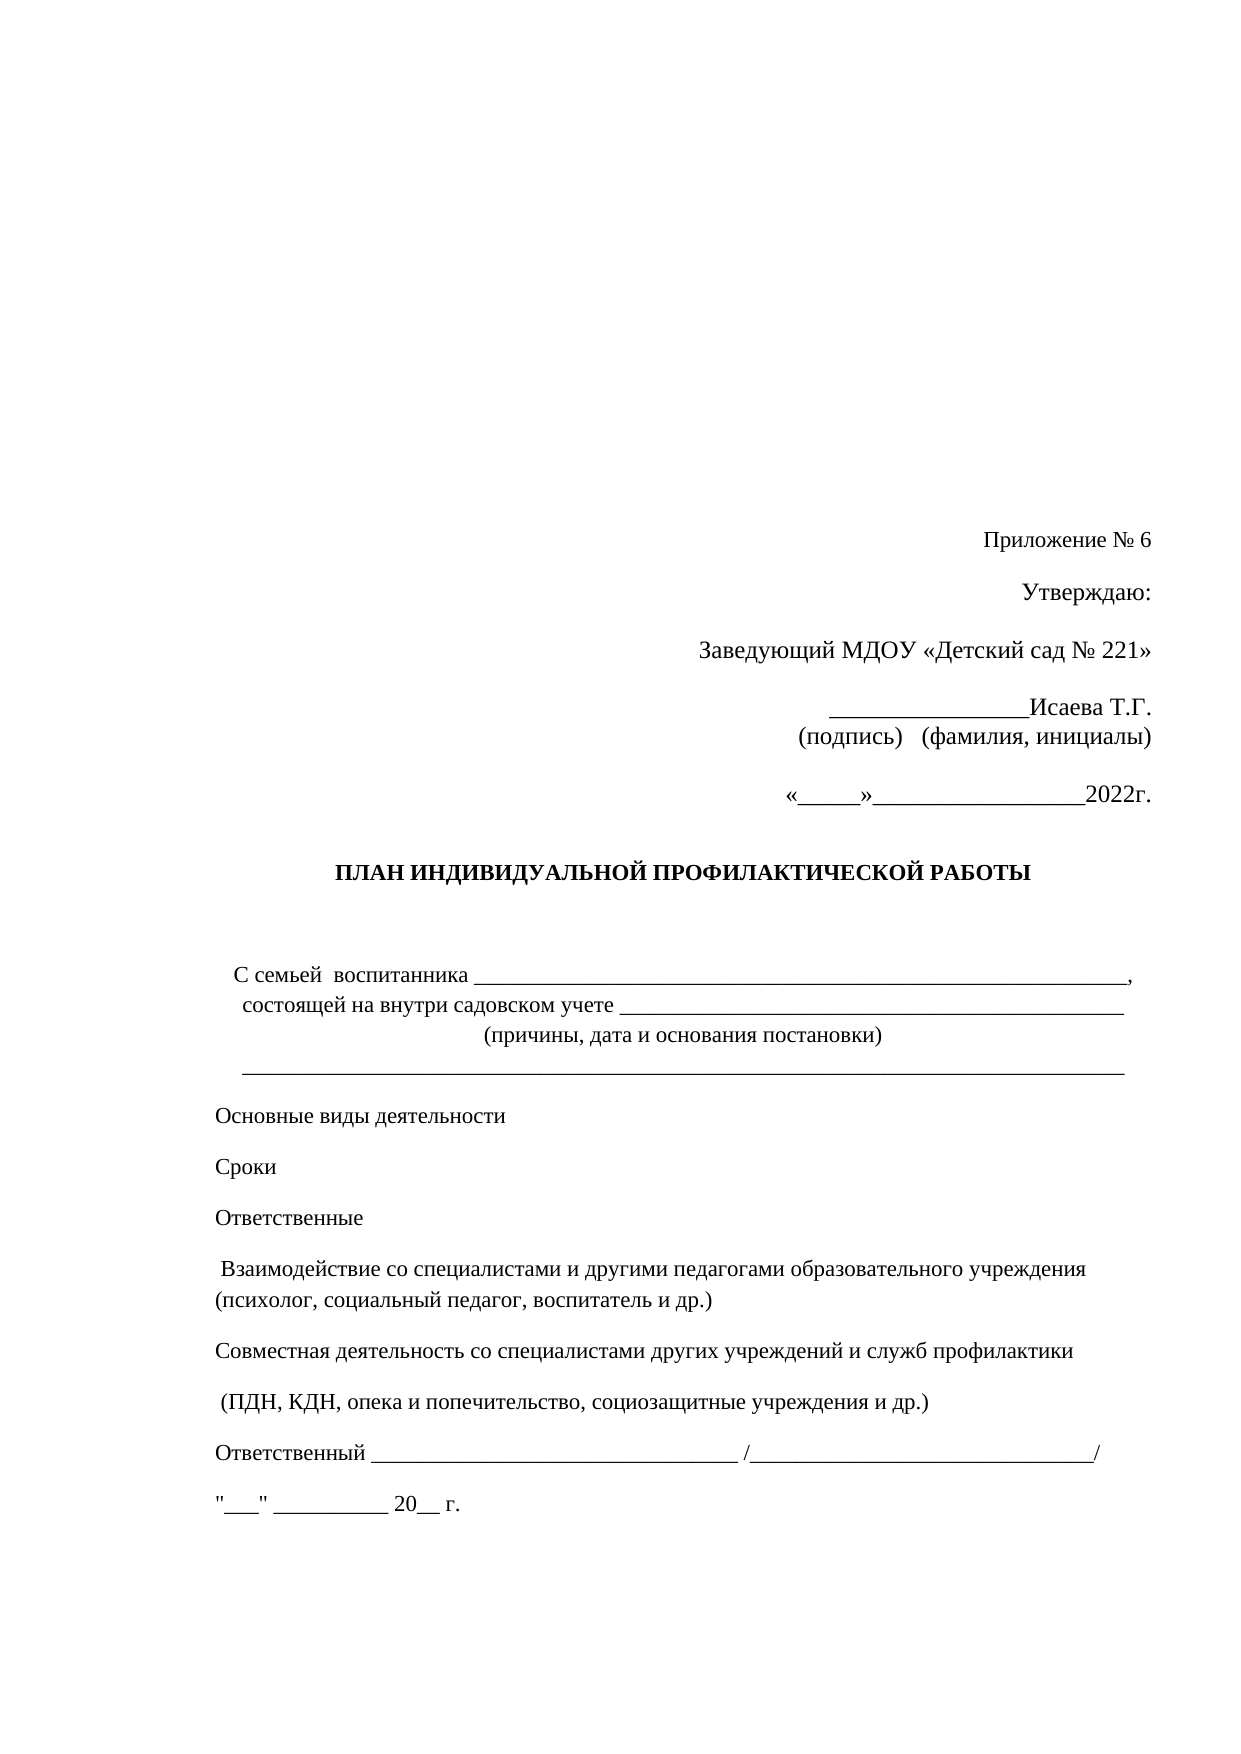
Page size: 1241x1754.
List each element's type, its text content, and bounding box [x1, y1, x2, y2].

text Приложение № 6 [215, 526, 1152, 553]
text (подпись) (фамилия, инициалы) [210, 721, 1152, 750]
text Взаимодействие со специалистами и другими педагогами образовательного учреждения (психолог, социальный педагог, воспитатель и др.) [215, 1255, 1152, 1312]
text Ответственный ________________________________ /______________________________/ [215, 1439, 1152, 1465]
text (ПДН, КДН, опека и попечительство, социозащитные учреждения и др.) [215, 1388, 1152, 1414]
text ________________Исаева Т.Г. [177, 692, 1152, 721]
text Ответственные [215, 1204, 1152, 1231]
text Сроки [215, 1153, 1152, 1180]
text Заведующий МДОУ «Детский сад № 221» [177, 635, 1152, 664]
text «_____»_________________2022г. [177, 779, 1152, 807]
text Утверждаю: [177, 577, 1152, 606]
text ПЛАН ИНДИВИДУАЛЬНОЙ ПРОФИЛАКТИЧЕСКОЙ РАБОТЫ [215, 858, 1152, 885]
text Совместная деятельность со специалистами других учреждений и служб профилактики [215, 1337, 1152, 1363]
text Основные виды деятельности [215, 1102, 1152, 1129]
text С семьей воспитанника _________________________________________________________, состоящей на внутри садовском учете ____________________________________________ (причины, дата и основания постановки) _____________________________________________________________________________ [215, 961, 1152, 1078]
text "___" __________ 20__ г. [215, 1490, 1152, 1516]
